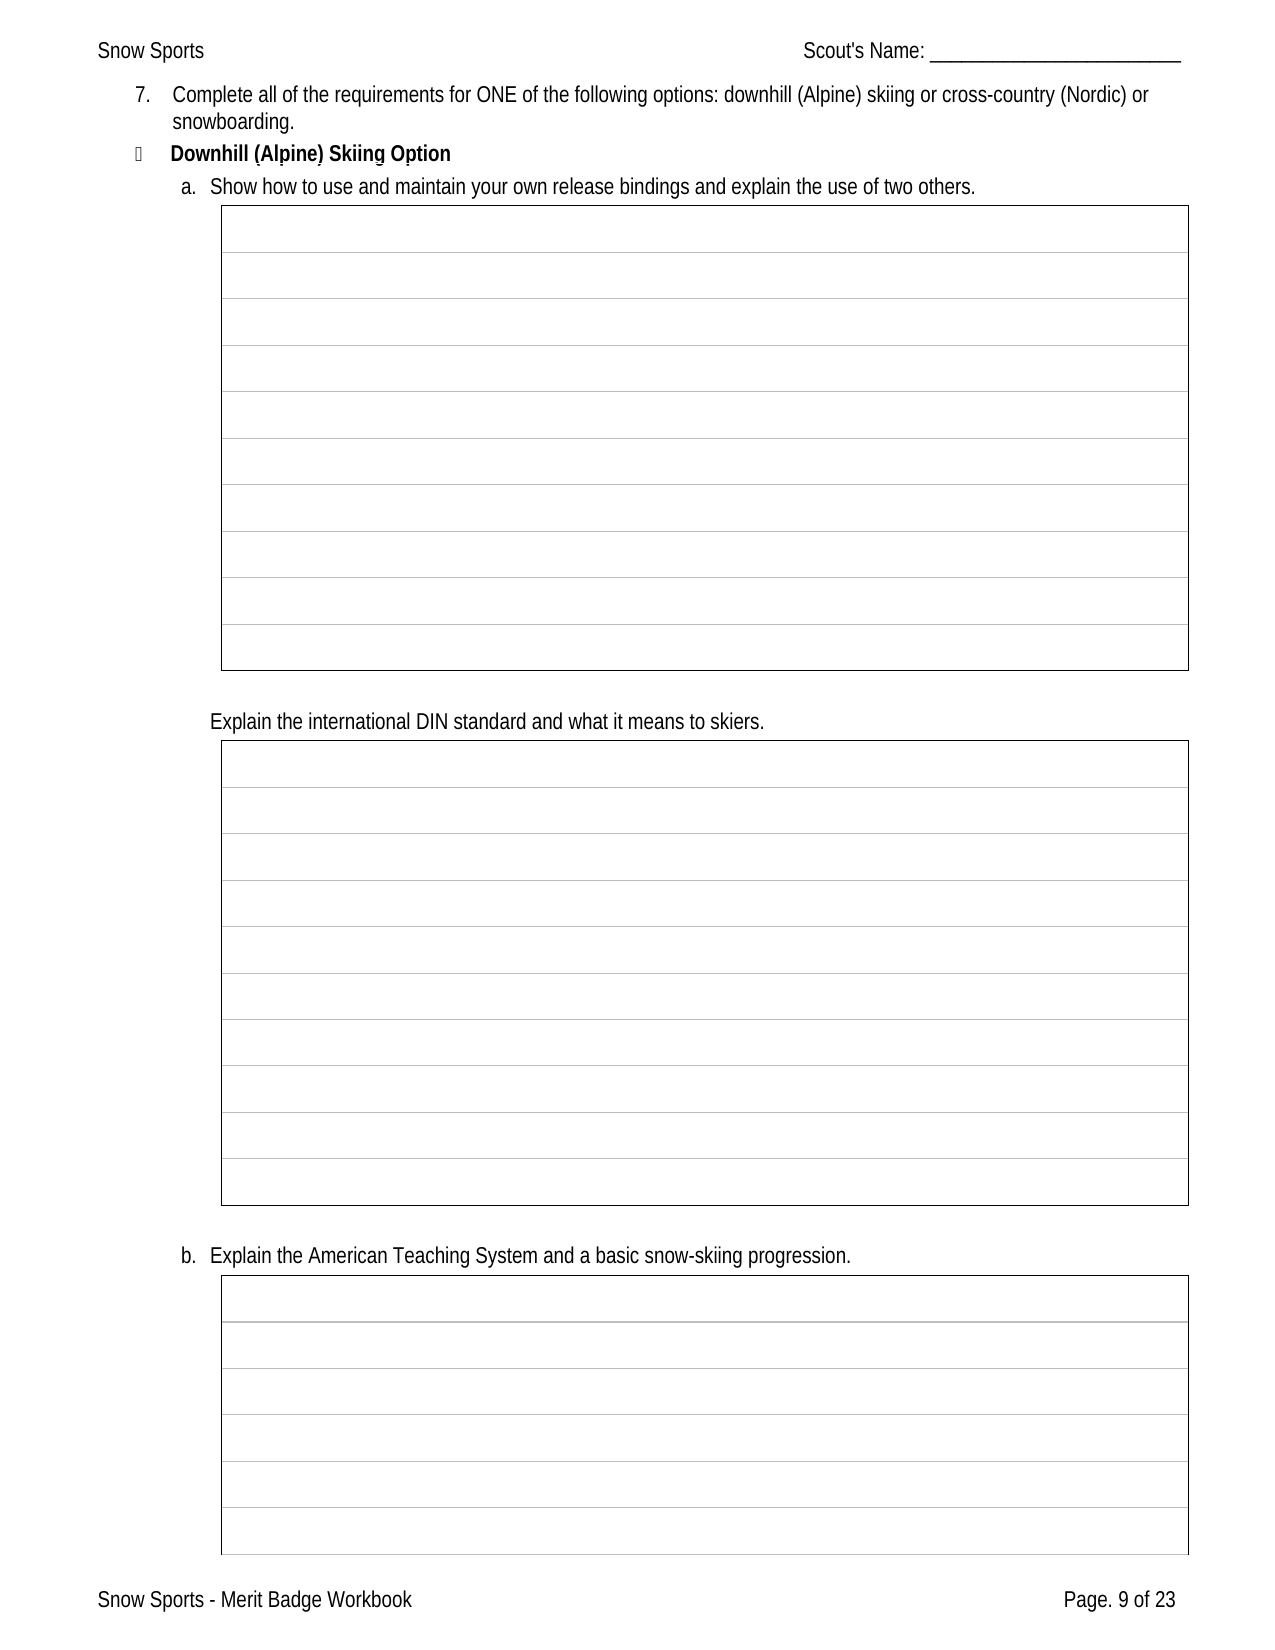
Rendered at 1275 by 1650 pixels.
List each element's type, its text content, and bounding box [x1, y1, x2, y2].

table_cell [222, 346, 1188, 391]
table_cell [222, 927, 1188, 972]
table_cell [222, 532, 1188, 577]
table_cell [222, 834, 1188, 879]
table_cell [222, 1066, 1188, 1112]
table_cell [222, 625, 1188, 670]
table_cell [222, 253, 1188, 298]
table_header [222, 206, 1188, 252]
table_cell [222, 1323, 1188, 1368]
table_cell [222, 881, 1188, 926]
text b. Explain the American Teaching System and a basic snow-skiing progression. [135, 1242, 1177, 1269]
text a. Show how to use and maintain your own release bindings and explain the use of two others. [135, 173, 1177, 199]
table_header [222, 1276, 1188, 1321]
table_cell [222, 788, 1188, 833]
table_header [222, 741, 1188, 787]
table_cell [222, 485, 1188, 531]
table_cell [222, 1508, 1188, 1554]
table_cell [222, 1113, 1188, 1158]
table_cell [222, 439, 1188, 484]
table_cell [222, 1415, 1188, 1461]
text Explain the international DIN standard and what it means to skiers. [210, 708, 1177, 734]
text Downhill (Alpine) Skiing Option [135, 140, 1177, 167]
table_cell [222, 1369, 1188, 1414]
table_cell [222, 392, 1188, 438]
table_cell [222, 299, 1188, 345]
table_cell [222, 1462, 1188, 1507]
table_cell [222, 1159, 1188, 1205]
table_cell [222, 1020, 1188, 1065]
table_cell [222, 578, 1188, 623]
table_cell [222, 974, 1188, 1019]
text 7. Complete all of the requirements for ONE of the following options: downhill (Alpine) skiing or cross-country (Nordic) or snowboarding. [97, 81, 1177, 134]
